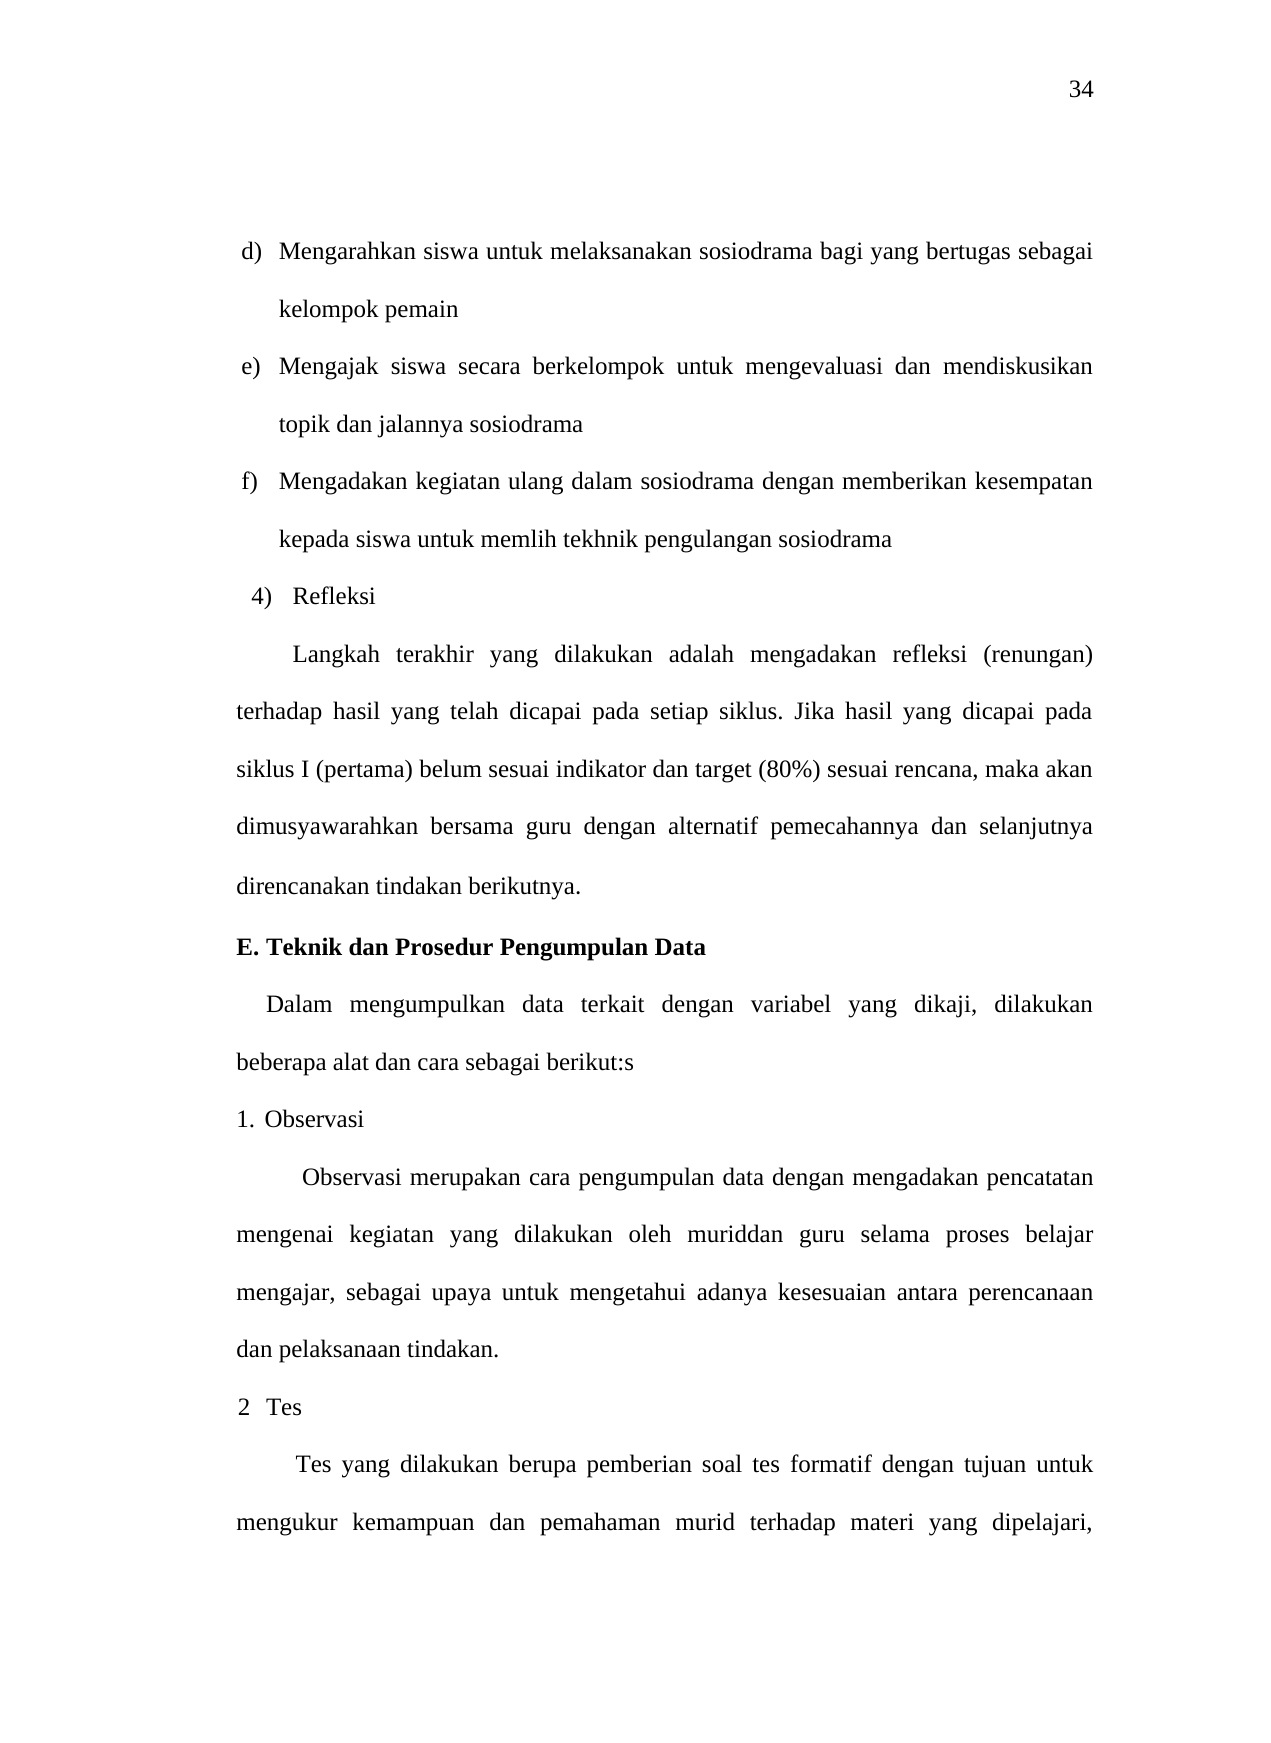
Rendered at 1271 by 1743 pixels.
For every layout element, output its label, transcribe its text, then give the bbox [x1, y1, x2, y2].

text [236, 1449, 1094, 1535]
text Observasi merupakan cara pengumpulan data dengan mengadakan pencatatan mengenai kegiatan yang dilakukan oleh muriddan guru selama proses belajar mengajar, sebagai upaya untuk mengetahui adanya kesesuaian antara perencanaan dan pelaksanaan tindakan. [236, 1162, 1094, 1363]
list Tes [238, 1392, 1094, 1420]
list Mengarahkan siswa untuk melaksanakan sosiodrama bagi yang bertugas sebagai kelompok pemain [241, 236, 1094, 322]
list Observasi [236, 1104, 1094, 1133]
text Dalam mengumpulkan data terkait dengan variabel yang dikaji, dilakukan beberapa alat dan cara sebagai berikut:s [236, 989, 1094, 1075]
list Mengadakan kegiatan ulang dalam sosiodrama dengan memberikan kesempatan kepada siswa untuk memlih tekhnik pengulangan sosiodrama [241, 466, 1094, 552]
list Teknik dan Prosedur Pengumpulan Data [236, 932, 1094, 960]
list Mengajak siswa secara berkelompok untuk mengevaluasi dan mendiskusikan topik dan jalannya sosiodrama [241, 351, 1094, 437]
list Langkah terakhir yang dilakukan adalah mengadakan refleksi (renungan) terhadap hasil yang telah dicapai pada setiap siklus. Jika hasil yang dicapai pada siklus I (pertama) belum sesuai indikator dan target (80%) sesuai rencana, maka akan dimusyawarahkan bersama guru dengan alternatif pemecahannya dan selanjutnya direncanakan tindakan berikutnya. [236, 639, 1094, 901]
list Refleksi [251, 581, 1094, 610]
